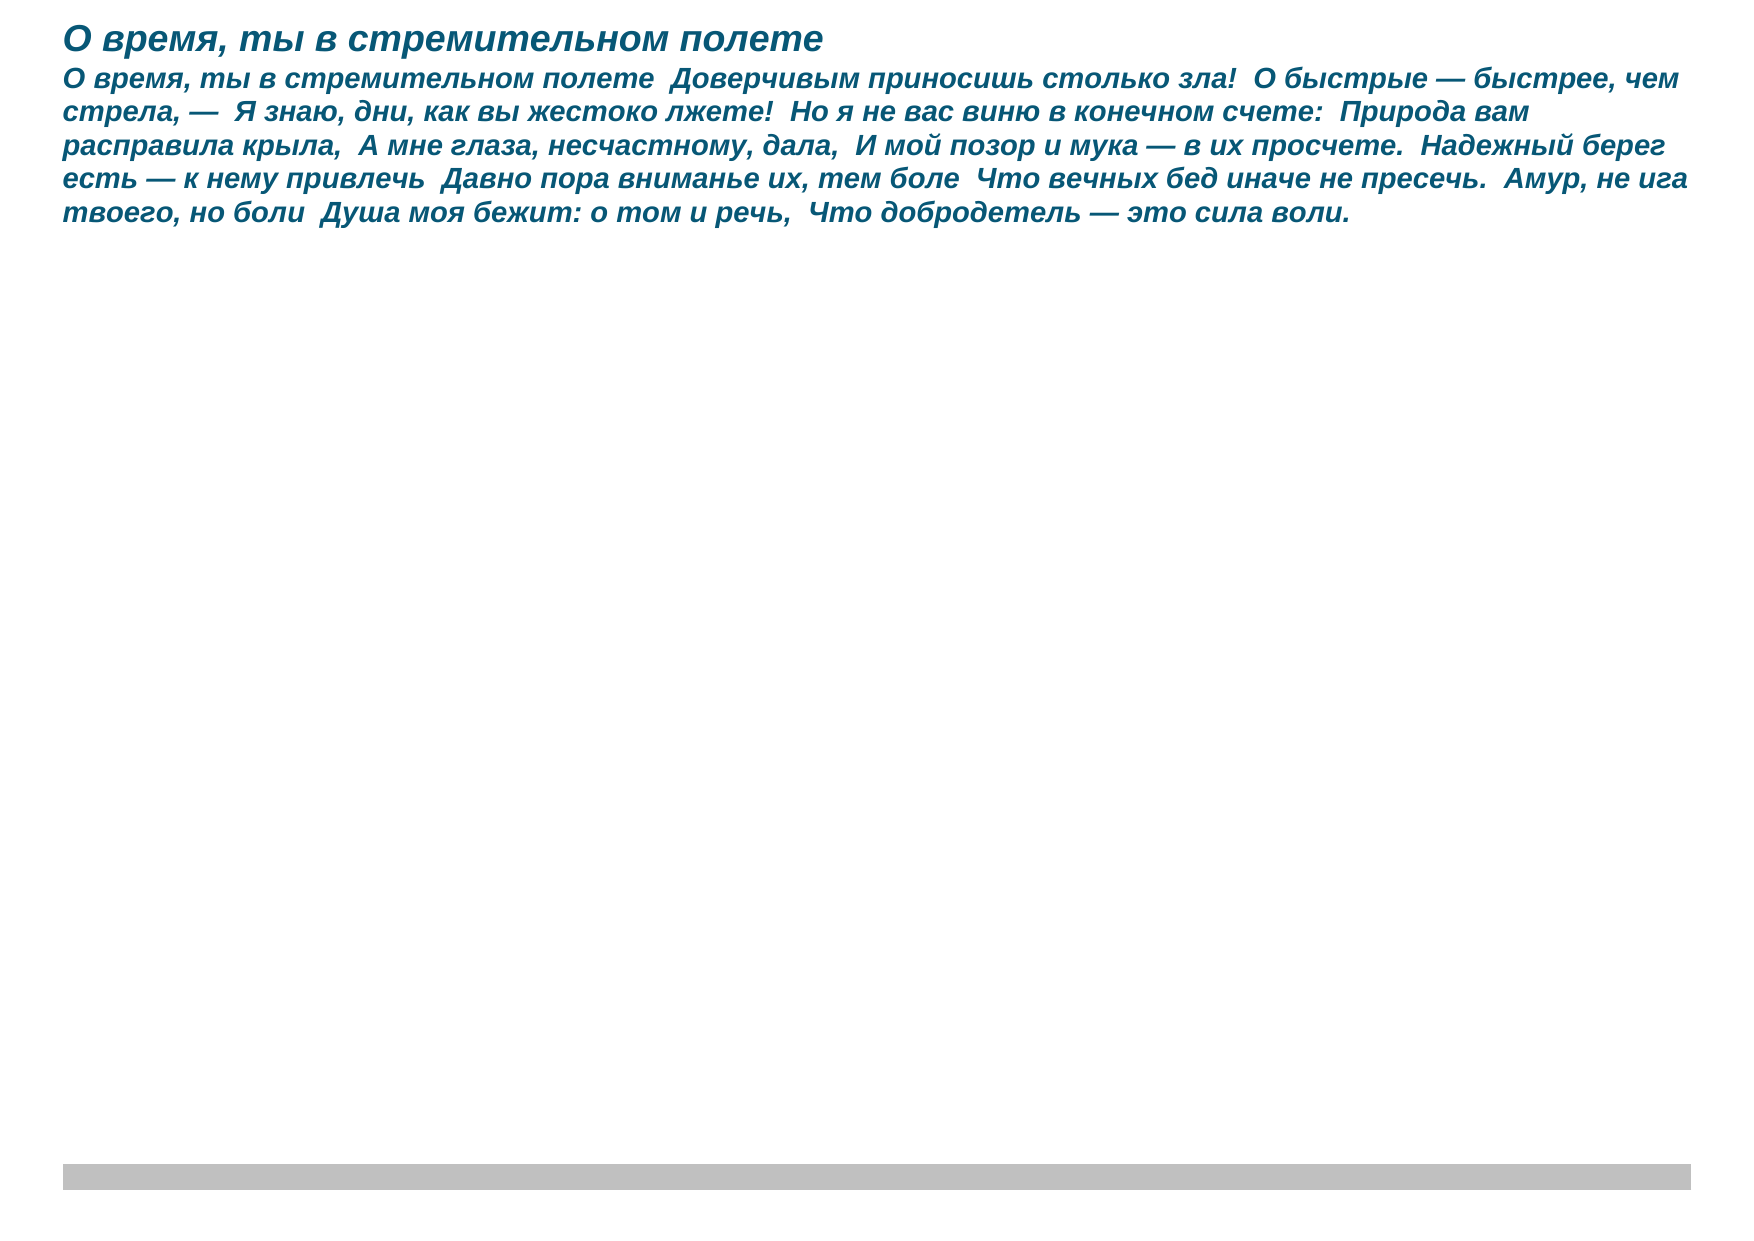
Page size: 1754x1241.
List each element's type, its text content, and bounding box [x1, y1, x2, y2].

subtitle О время, ты в стремительном полете [62, 17, 1691, 60]
text О время, ты в стремительном полете [62, 61, 1691, 228]
